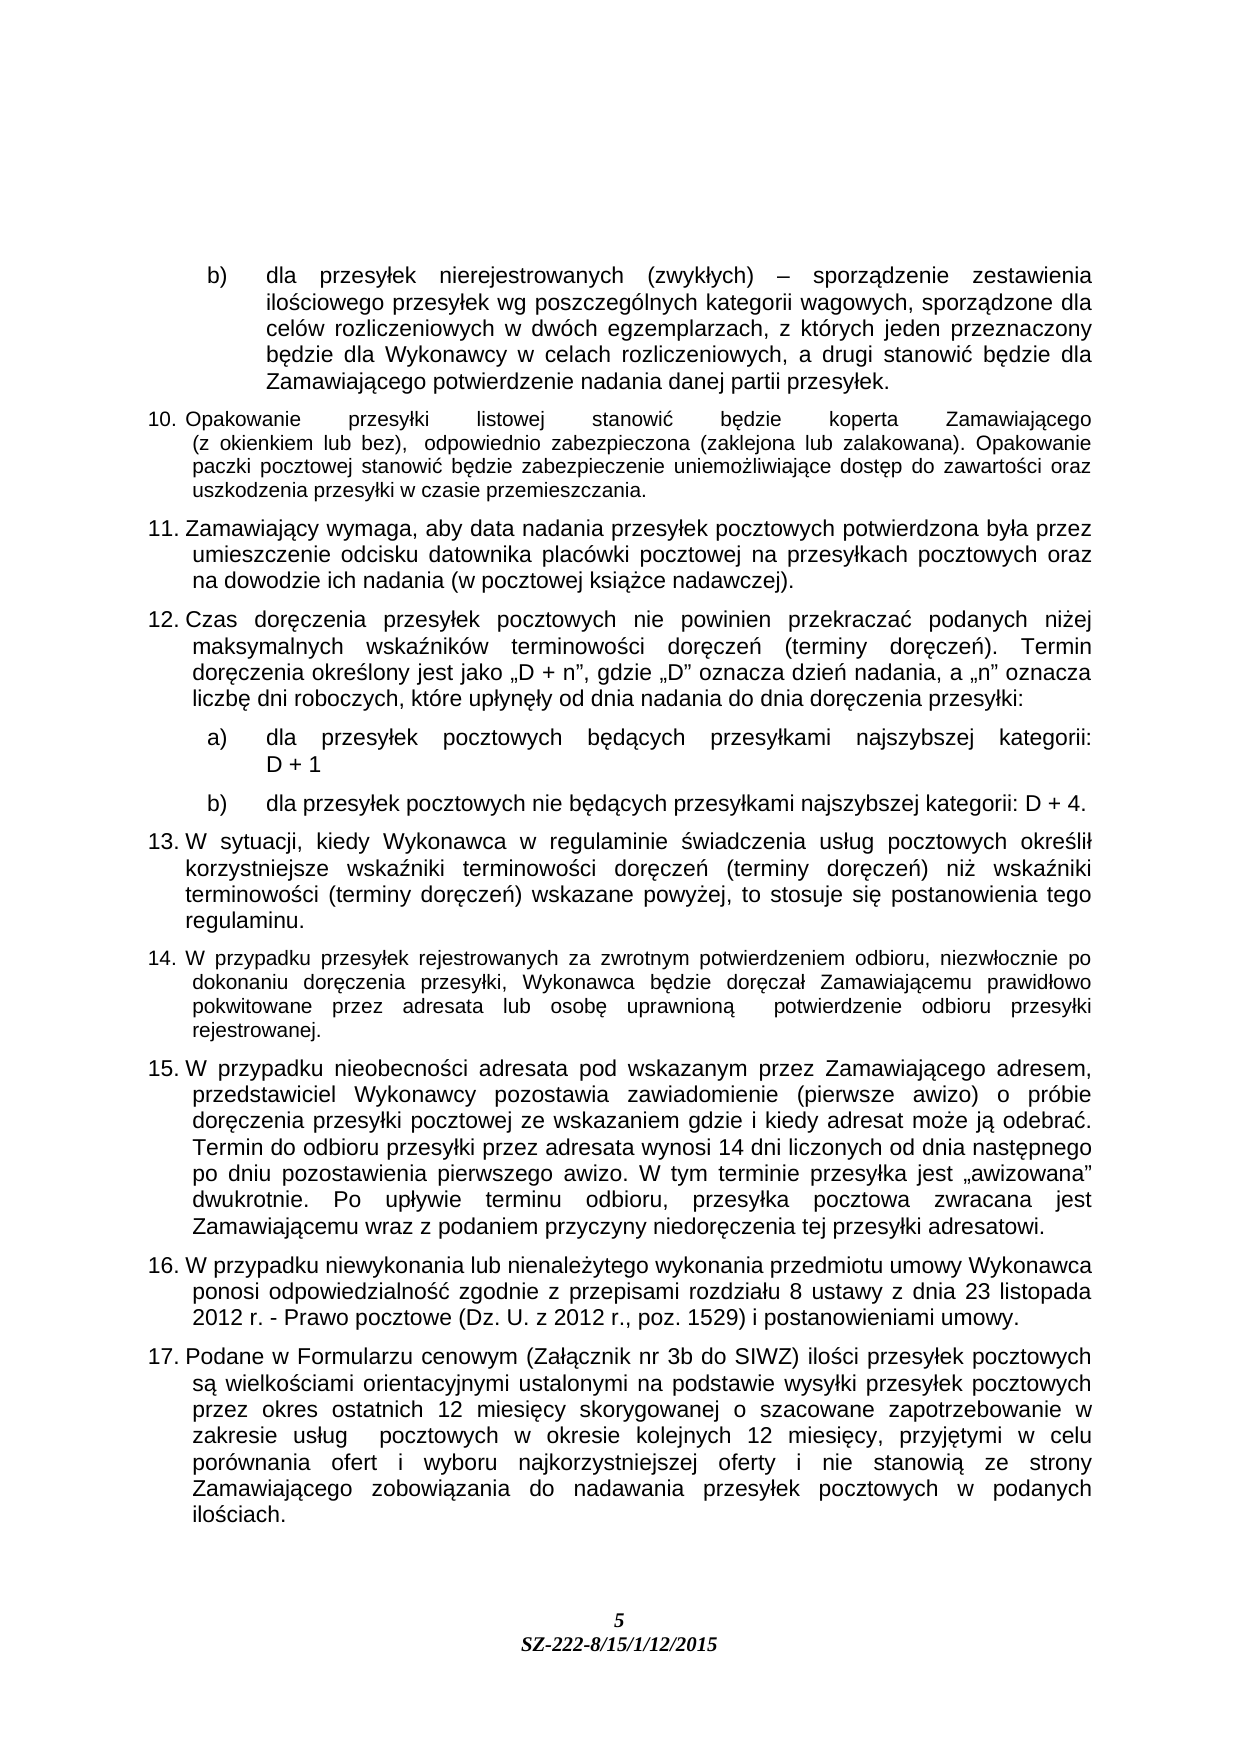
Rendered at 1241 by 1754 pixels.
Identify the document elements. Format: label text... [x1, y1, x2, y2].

list W przypadku niewykonania lub nienależytego wykonania przedmiotu umowy Wykonawca ponosi odpowiedzialność zgodnie z przepisami rozdziału 8 ustawy z dnia 23 listopada 2012 r. - Prawo pocztowe (Dz. U. z 2012 r., poz. 1529) i postanowieniami umowy. [148, 1252, 1092, 1331]
list W przypadku nieobecności adresata pod wskazanym przez Zamawiającego adresem, przedstawiciel Wykonawcy pozostawia zawiadomienie (pierwsze awizo) o próbie doręczenia przesyłki pocztowej ze wskazaniem gdzie i kiedy adresat może ją odebrać. Termin do odbioru przesyłki przez adresata wynosi 14 dni liczonych od dnia następnego po dniu pozostawienia pierwszego awizo. W tym terminie przesyłka jest „awizowana” dwukrotnie. Po upływie terminu odbioru, przesyłka pocztowa zwracana jest Zamawiającemu wraz z podaniem przyczyny niedoręczenia tej przesyłki adresatowi. [148, 1054, 1092, 1239]
list dla przesyłek nierejestrowanych (zwykłych) – sporządzenie zestawienia ilościowego przesyłek wg poszczególnych kategorii wagowych, sporządzone dla celów rozliczeniowych w dwóch egzemplarzach, z których jeden przeznaczony będzie dla Wykonawcy w celach rozliczeniowych, a drugi stanowić będzie dla Zamawiającego potwierdzenie nadania danej partii przesyłek. [207, 262, 1092, 394]
list W sytuacji, kiedy Wykonawca w regulaminie świadczenia usług pocztowych określił korzystniejsze wskaźniki terminowości doręczeń (terminy doręczeń) niż wskaźniki terminowości (terminy doręczeń) wskazane powyżej, to stosuje się postanowienia tego regulaminu. [148, 828, 1092, 934]
list Podane w Formularzu cenowym (Załącznik nr 3b do SIWZ) ilości przesyłek pocztowych są wielkościami orientacyjnymi ustalonymi na podstawie wysyłki przesyłek pocztowych przez okres ostatnich 12 miesięcy skorygowanej o szacowane zapotrzebowanie w zakresie usług pocztowych w okresie kolejnych 12 miesięcy, przyjętymi w celu porównania ofert i wyboru najkorzystniejszej oferty i nie stanowią ze strony Zamawiającego zobowiązania do nadawania przesyłek pocztowych w podanych ilościach. [148, 1343, 1092, 1528]
list dla przesyłek pocztowych nie będących przesyłkami najszybszej kategorii: D + 4. [207, 789, 1092, 816]
list dla przesyłek pocztowych będących przesyłkami najszybszej kategorii: D + 1 [207, 724, 1092, 777]
list W przypadku przesyłek rejestrowanych za zwrotnym potwierdzeniem odbioru, niezwłocznie po dokonaniu doręczenia przesyłki, Wykonawca będzie doręczał Zamawiającemu prawidłowo pokwitowane przez adresata lub osobę uprawnioną potwierdzenie odbioru przesyłki rejestrowanej. [148, 946, 1092, 1042]
list Czas doręczenia przesyłek pocztowych nie powinien przekraczać podanych niżej maksymalnych wskaźników terminowości doręczeń (terminy doręczeń). Termin doręczenia określony jest jako „D + n”, gdzie „D” oznacza dzień nadania, a „n” oznacza liczbę dni roboczych, które upłynęły od dnia nadania do dnia doręczenia przesyłki: [148, 606, 1092, 712]
list Opakowanie przesyłki listowej stanowić będzie koperta Zamawiającego (z okienkiem lub bez), odpowiednio zabezpieczona (zaklejona lub zalakowana). Opakowanie paczki pocztowej stanowić będzie zabezpieczenie uniemożliwiające dostęp do zawartości oraz uszkodzenia przesyłki w czasie przemieszczania. [148, 406, 1092, 502]
list Zamawiający wymaga, aby data nadania przesyłek pocztowych potwierdzona była przez umieszczenie odcisku datownika placówki pocztowej na przesyłkach pocztowych oraz na dowodzie ich nadania (w pocztowej książce nadawczej). [148, 515, 1092, 594]
